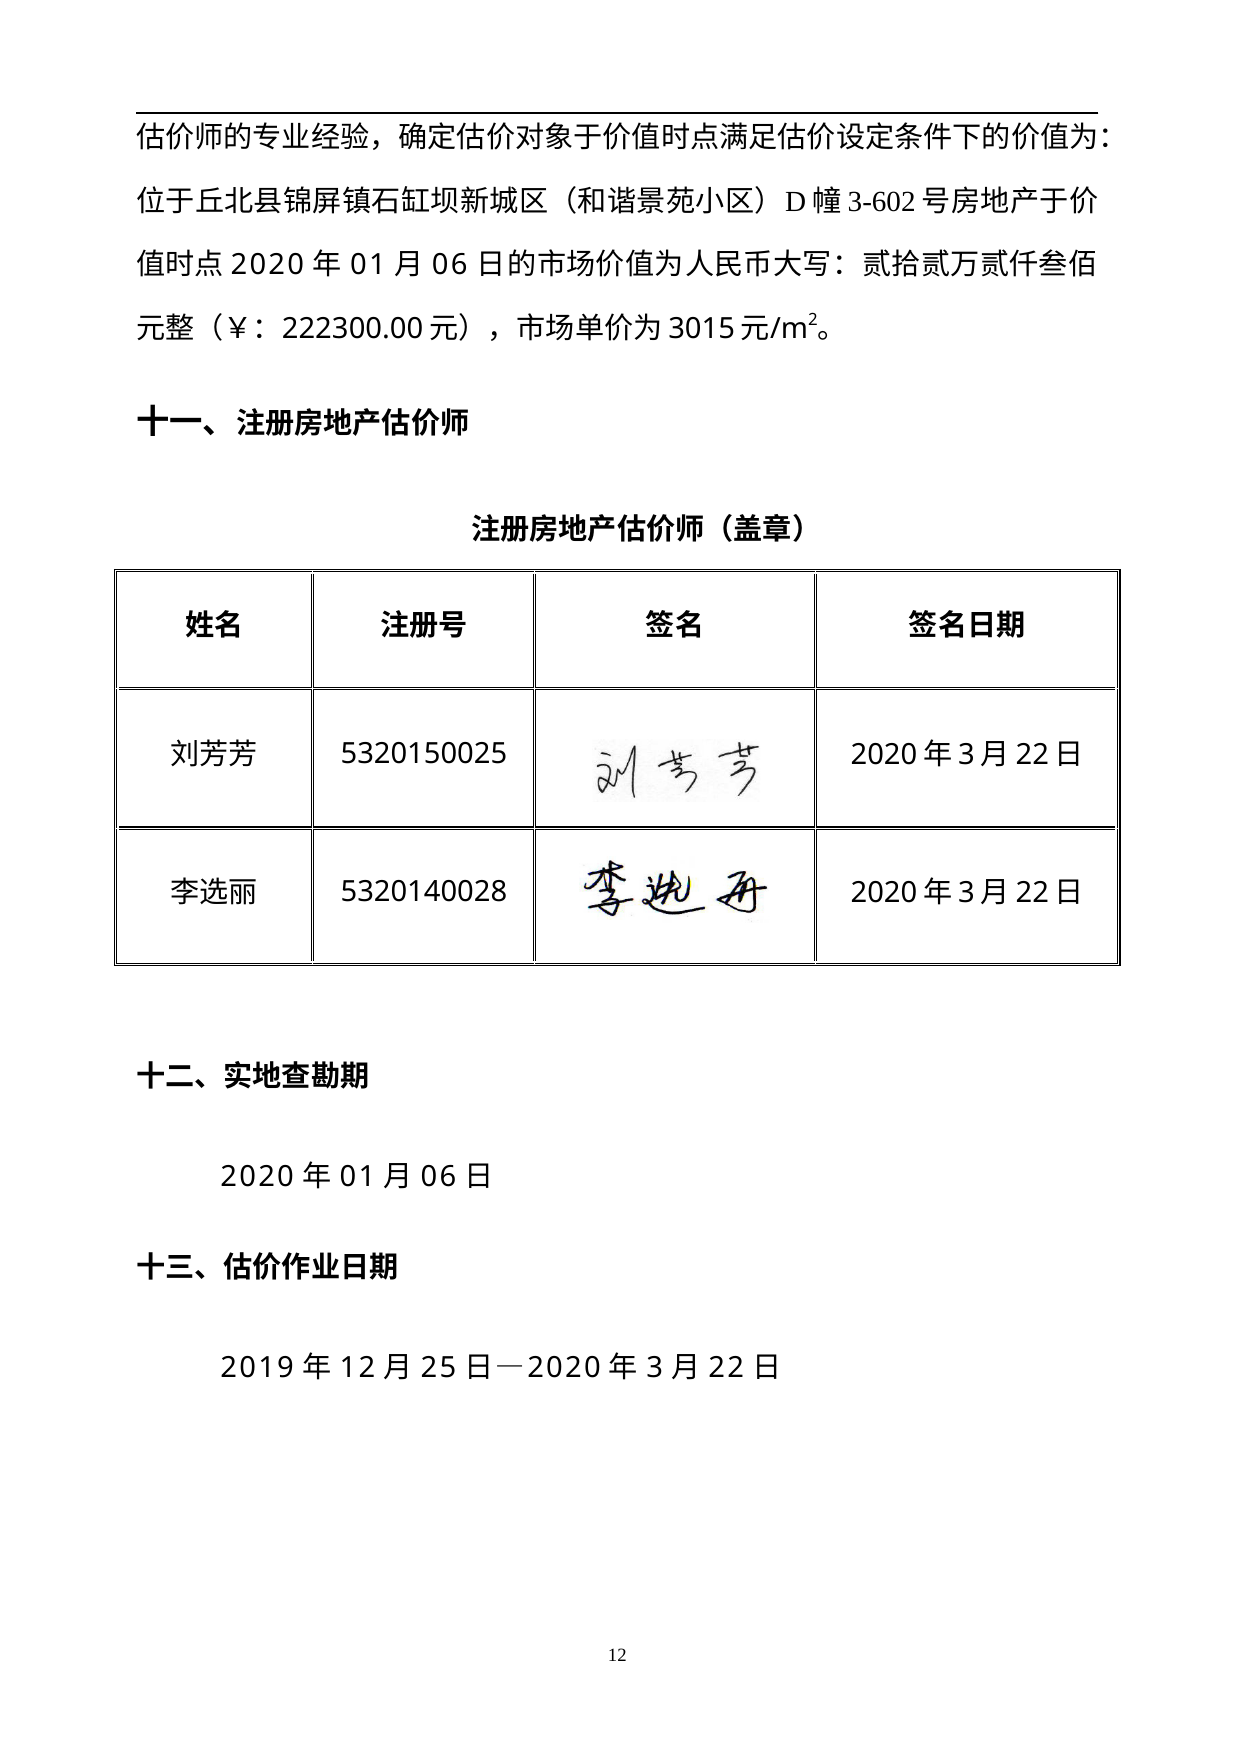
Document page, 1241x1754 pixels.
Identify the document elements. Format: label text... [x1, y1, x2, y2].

table_header 注册号 [313, 572, 534, 687]
picture [592, 739, 761, 802]
text 2020年01月06日 [136, 1153, 1098, 1195]
table_cell 5320140028 [313, 830, 534, 963]
table_cell 5320150025 [314, 690, 533, 826]
table_cell 刘芳芳 [117, 687, 311, 826]
subtitle 十二、实地查勘期 [136, 1052, 1098, 1095]
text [136, 114, 1098, 347]
table_cell [535, 830, 815, 963]
table_cell 2020年3月22日 [817, 687, 1117, 826]
table_cell 2020年3月22日 [815, 826, 1117, 963]
table_header 签名日期 [815, 572, 1117, 687]
text 注册房地产估价师（盖章） [136, 505, 1098, 548]
table_header 姓名 [117, 570, 313, 687]
text 2019年12月25日—2020年3月22日 [136, 1343, 1098, 1386]
table_cell [536, 690, 814, 826]
table_header 签名 [535, 572, 815, 687]
table_cell 李选丽 [117, 826, 313, 963]
subtitle 注册房地产估价师 [136, 395, 1098, 443]
subtitle 十三、估价作业日期 [136, 1243, 1098, 1286]
picture [579, 856, 771, 923]
